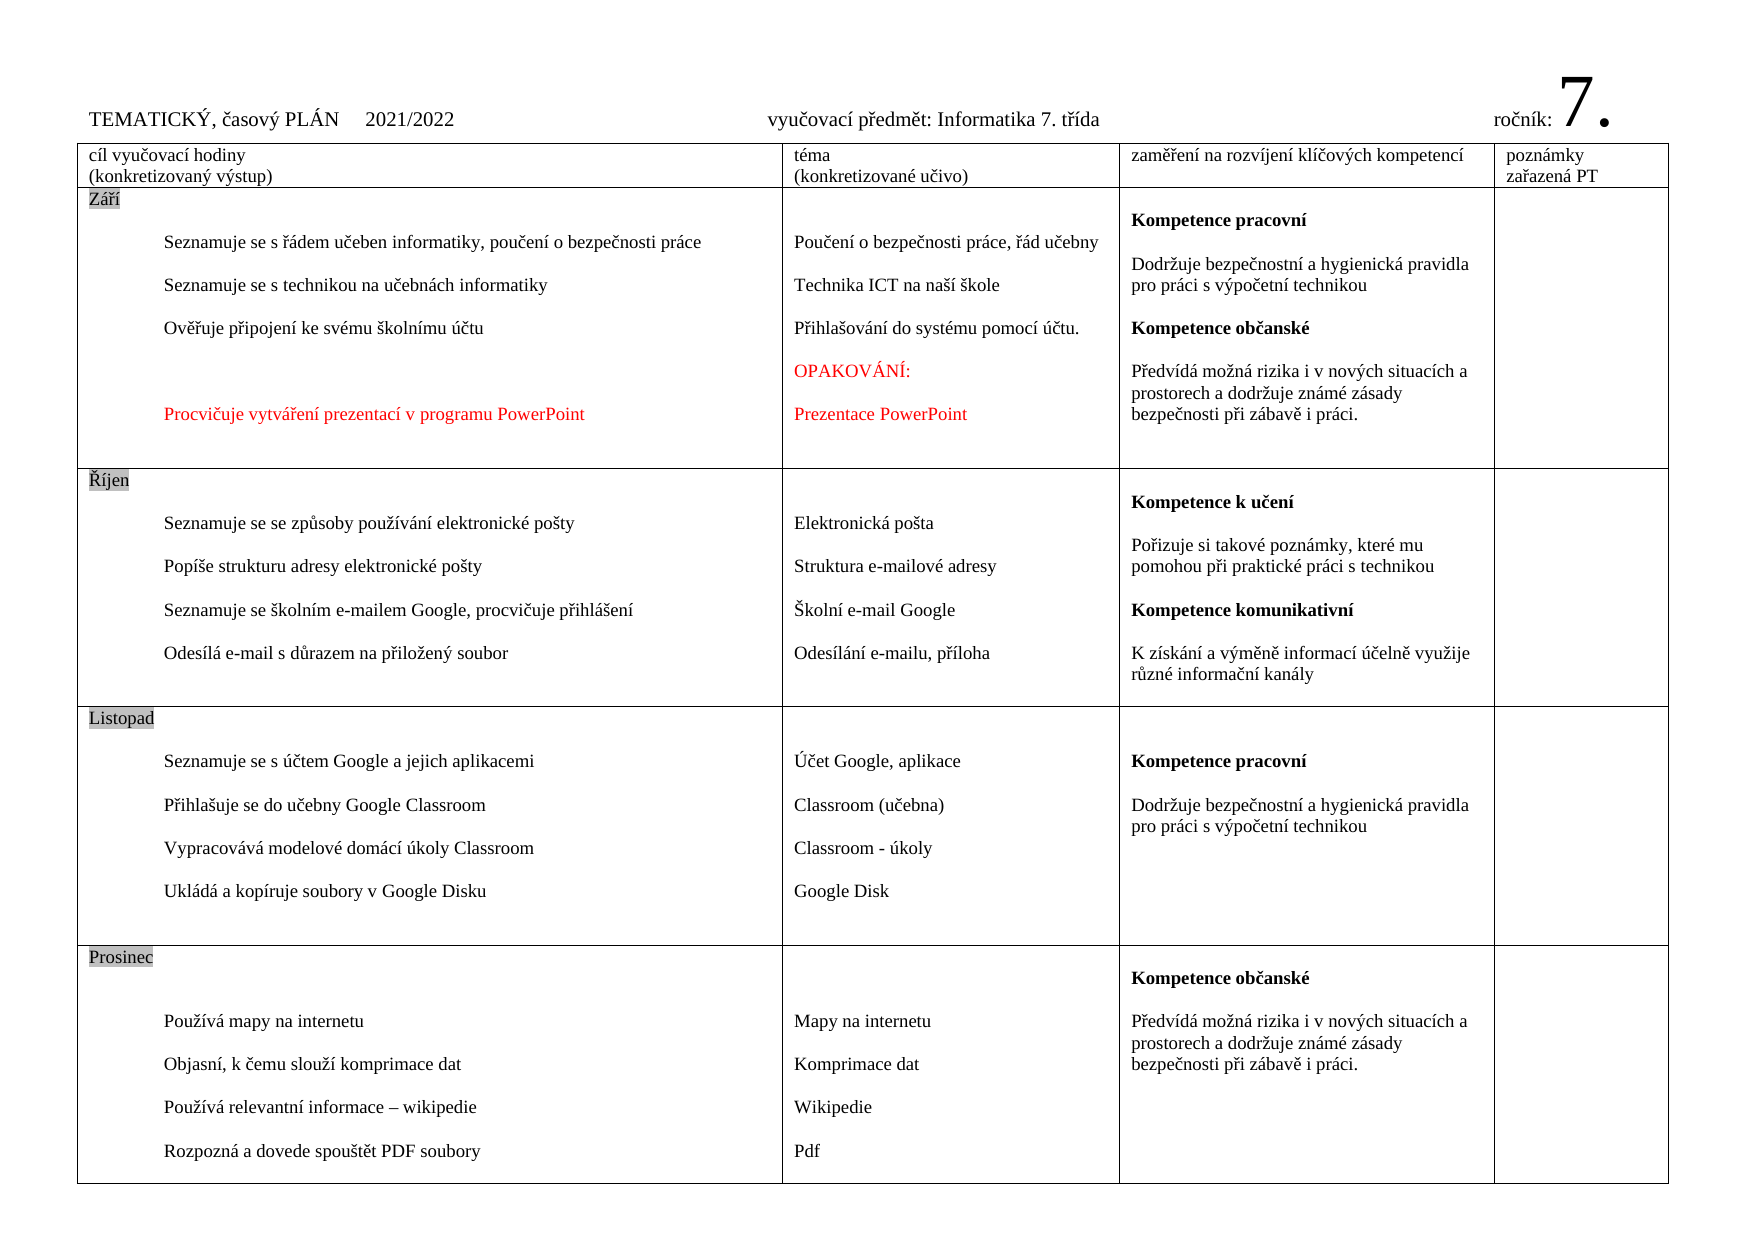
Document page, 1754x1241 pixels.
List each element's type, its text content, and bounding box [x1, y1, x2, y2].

table_cell Poučení o bezpečnosti práce, řád učebny Technika ICT na naší škole Přihlašování do systému pomocí účtu. OPAKOVÁNÍ: Prezentace PowerPoint [783, 188, 1119, 468]
table_cell Kompetence pracovní Dodržuje bezpečnostní a hygienická pravidla pro práci s výpočetní technikou [1120, 707, 1494, 944]
table_header cíl vyučovací hodiny (konkretizovaný výstup) [78, 144, 782, 187]
table_cell Mapy na internetu Komprimace dat Wikipedie Pdf [783, 946, 1119, 1183]
text TEMATICKÝ, časový PLÁN 2021/2022 vyučovací předmět: Informatika 7. třída ročník: 7. [89, 56, 1665, 142]
table_header téma (konkretizované učivo) [783, 144, 1119, 187]
table_cell [1495, 188, 1668, 468]
table_header zaměření na rozvíjení klíčových kompetencí [1120, 144, 1494, 187]
table_cell Účet Google, aplikace Classroom (učebna) Classroom - úkoly Google Disk [783, 707, 1119, 944]
table_cell [1495, 469, 1668, 706]
table_cell [1495, 946, 1668, 1183]
table_cell [1495, 707, 1668, 944]
table_cell Říjen Seznamuje se se způsoby používání elektronické pošty Popíše strukturu adresy elektronické pošty Seznamuje se školním e-mailem Google, procvičuje přihlášení Odesílá e-mail s důrazem na přiložený soubor [78, 469, 782, 706]
table_cell Elektronická pošta Struktura e-mailové adresy Školní e-mail Google Odesílání e-mailu, příloha [783, 469, 1119, 706]
table_cell Prosinec Používá mapy na internetu Objasní, k čemu slouží komprimace dat Používá relevantní informace – wikipedie Rozpozná a dovede spouštět PDF soubory [78, 946, 782, 1183]
table_cell Kompetence pracovní Dodržuje bezpečnostní a hygienická pravidla pro práci s výpočetní technikou Kompetence občanské Předvídá možná rizika i v nových situacích a prostorech a dodržuje známé zásady bezpečnosti při zábavě i práci. [1120, 188, 1494, 468]
table_header poznámky zařazená PT [1495, 144, 1668, 187]
table_cell Kompetence k učení Pořizuje si takové poznámky, které mu pomohou při praktické práci s technikou Kompetence komunikativní K získání a výměně informací účelně využije různé informační kanály [1120, 469, 1494, 706]
table_cell Září Seznamuje se s řádem učeben informatiky, poučení o bezpečnosti práce Seznamuje se s technikou na učebnách informatiky Ověřuje připojení ke svému školnímu účtu Procvičuje vytváření prezentací v programu PowerPoint [78, 188, 782, 468]
table_cell Listopad Seznamuje se s účtem Google a jejich aplikacemi Přihlašuje se do učebny Google Classroom Vypracovává modelové domácí úkoly Classroom Ukládá a kopíruje soubory v Google Disku [78, 707, 782, 944]
table_cell Kompetence občanské Předvídá možná rizika i v nových situacích a prostorech a dodržuje známé zásady bezpečnosti při zábavě i práci. [1120, 946, 1494, 1183]
